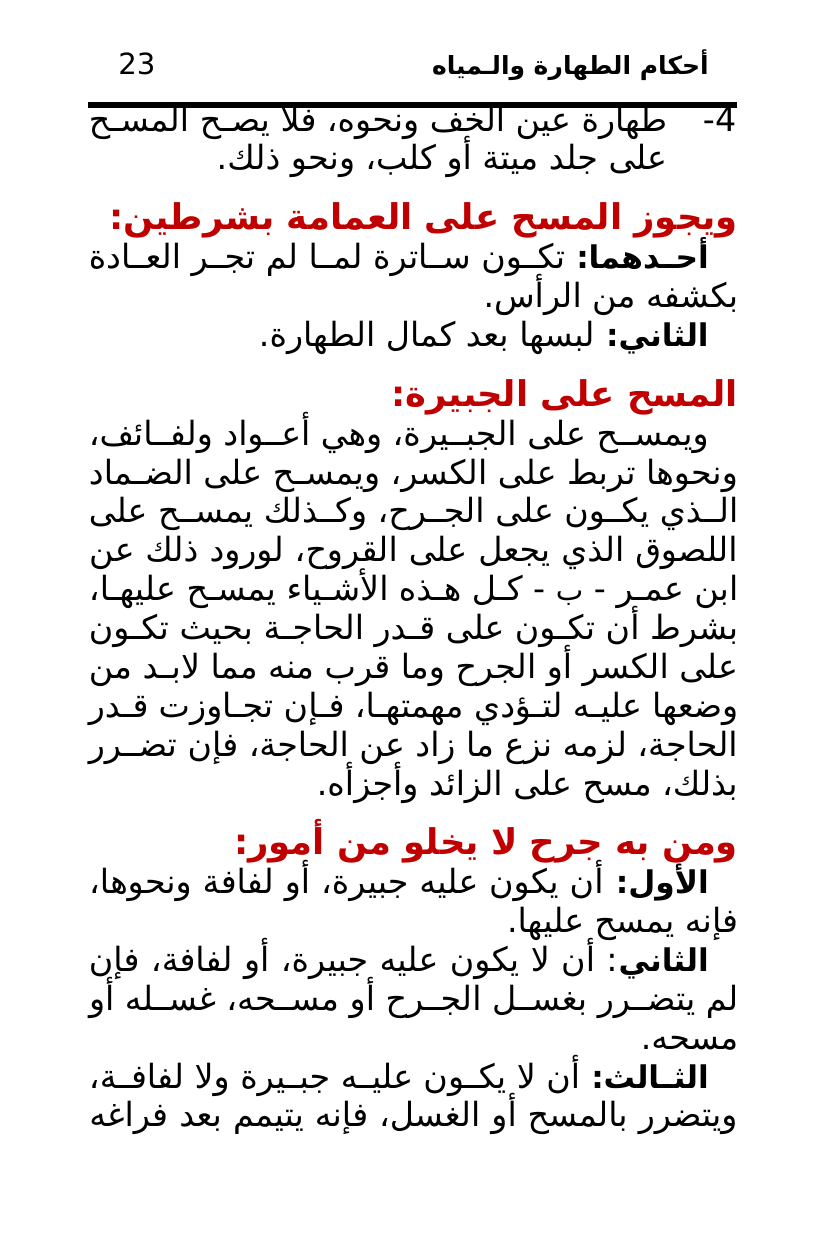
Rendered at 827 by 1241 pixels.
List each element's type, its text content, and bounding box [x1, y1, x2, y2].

text الأول: أن يكون عليه جبيرة، أو لفافة ونحوها، فإنه يمسح عليها. [89, 863, 738, 941]
text الثاني: لبسها بعد كمال الطهارة. [89, 315, 738, 354]
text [89, 1057, 738, 1135]
text أحدهما: تكون ساترة لما لم تجر العادة بكشفه من الرأس. [89, 238, 738, 315]
list طهارة عين الخف ونحوه، فلا يصح المسح على جلد ميتة أو كلب، ونحو ذلك. [89, 100, 703, 178]
text الثاني: أن لا يكون عليه جبيرة، أو لفافة، فإن لم يتضرر بغسل الجرح أو مسحه، غسله أو مسحه. [89, 941, 738, 1057]
text ومن به جرح لا يخلو من أمور: [89, 822, 738, 863]
text ويجوز المسح على العمامة بشرطين: [89, 196, 738, 238]
text ويمسح على الجبيرة، وهي أعواد ولفائف، ونحوها تربط على الكسر، ويمسح على الضماد الذي يكون على الجرح، وكذلك يمسح على اللصوق الذي يجعل على القروح، لورود ذلك عن ابن عمر - ب - كل هذه الأشياء يمسح عليها، بشرط أن تكون على قدر الحاجة بحيث تكون على الكسر أو الجرح وما قرب منه مما لابد من وضعها عليه لتؤدي مهمتها، فإن تجاوزت قدر الحاجة، لزمه نزع ما زاد عن الحاجة، فإن تضرر بذلك، مسح على الزائد وأجزأه. [89, 414, 738, 803]
text المسح على الجبيرة: [89, 373, 738, 414]
